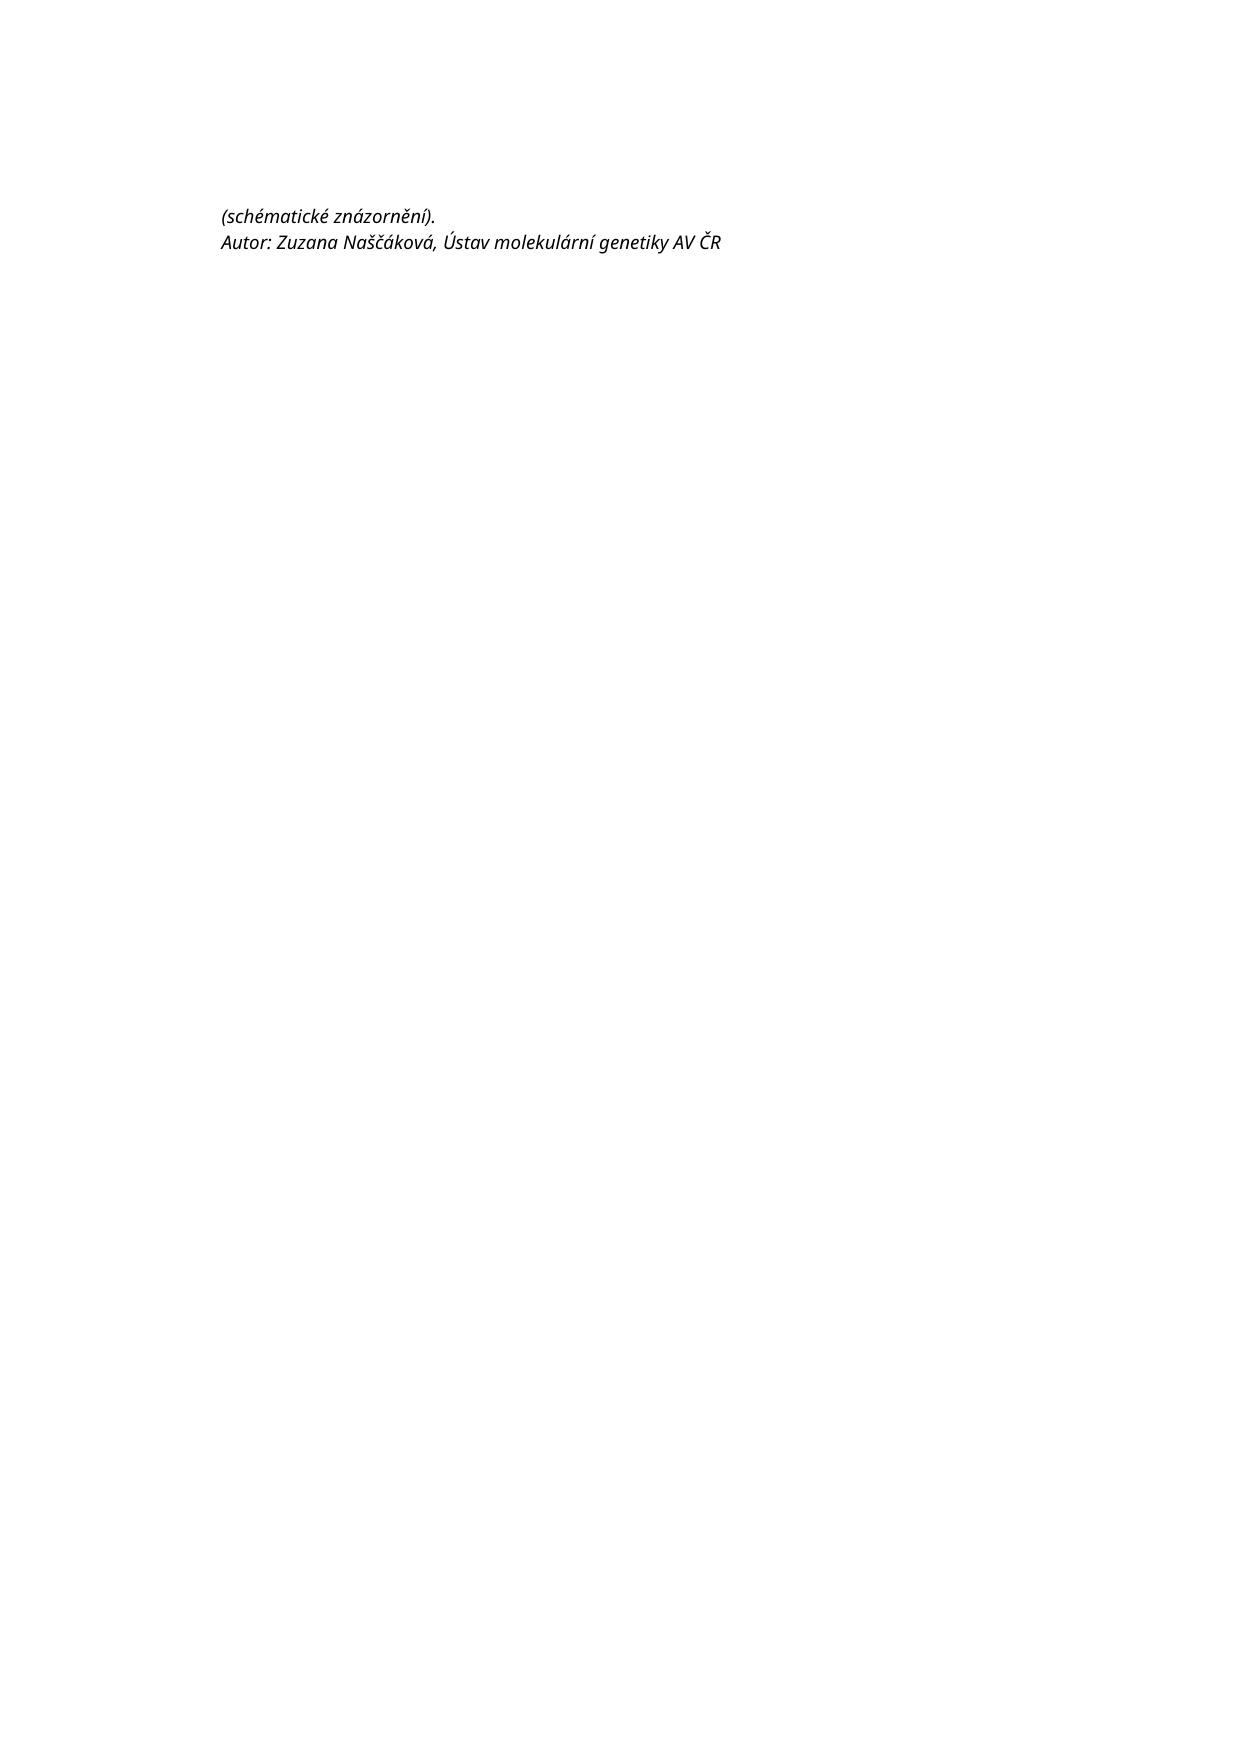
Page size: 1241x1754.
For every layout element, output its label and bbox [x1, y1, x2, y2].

text [221, 204, 1093, 255]
